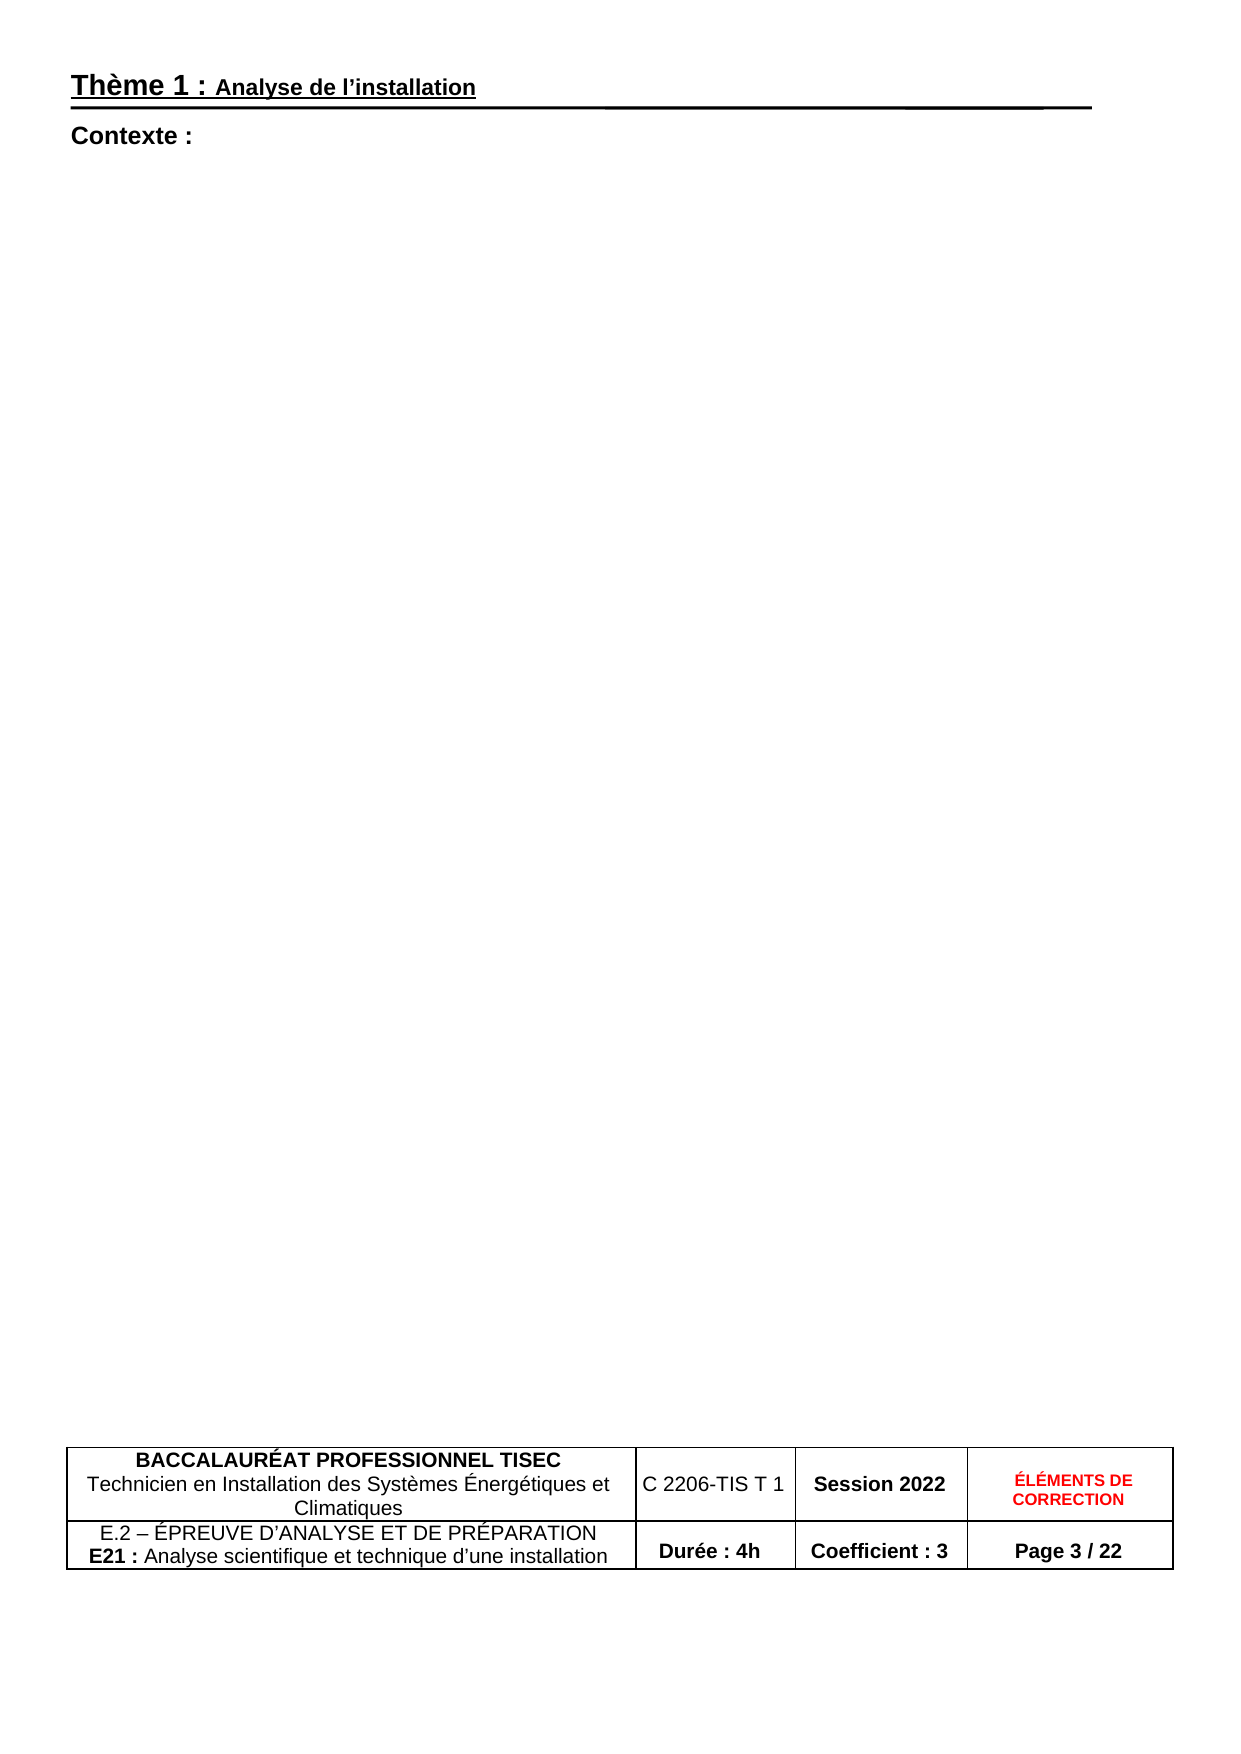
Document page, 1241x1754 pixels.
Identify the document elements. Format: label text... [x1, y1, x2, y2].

text Thème 1 : Analyse de l’installation [71, 68, 601, 102]
subtitle Contexte : [71, 121, 601, 150]
